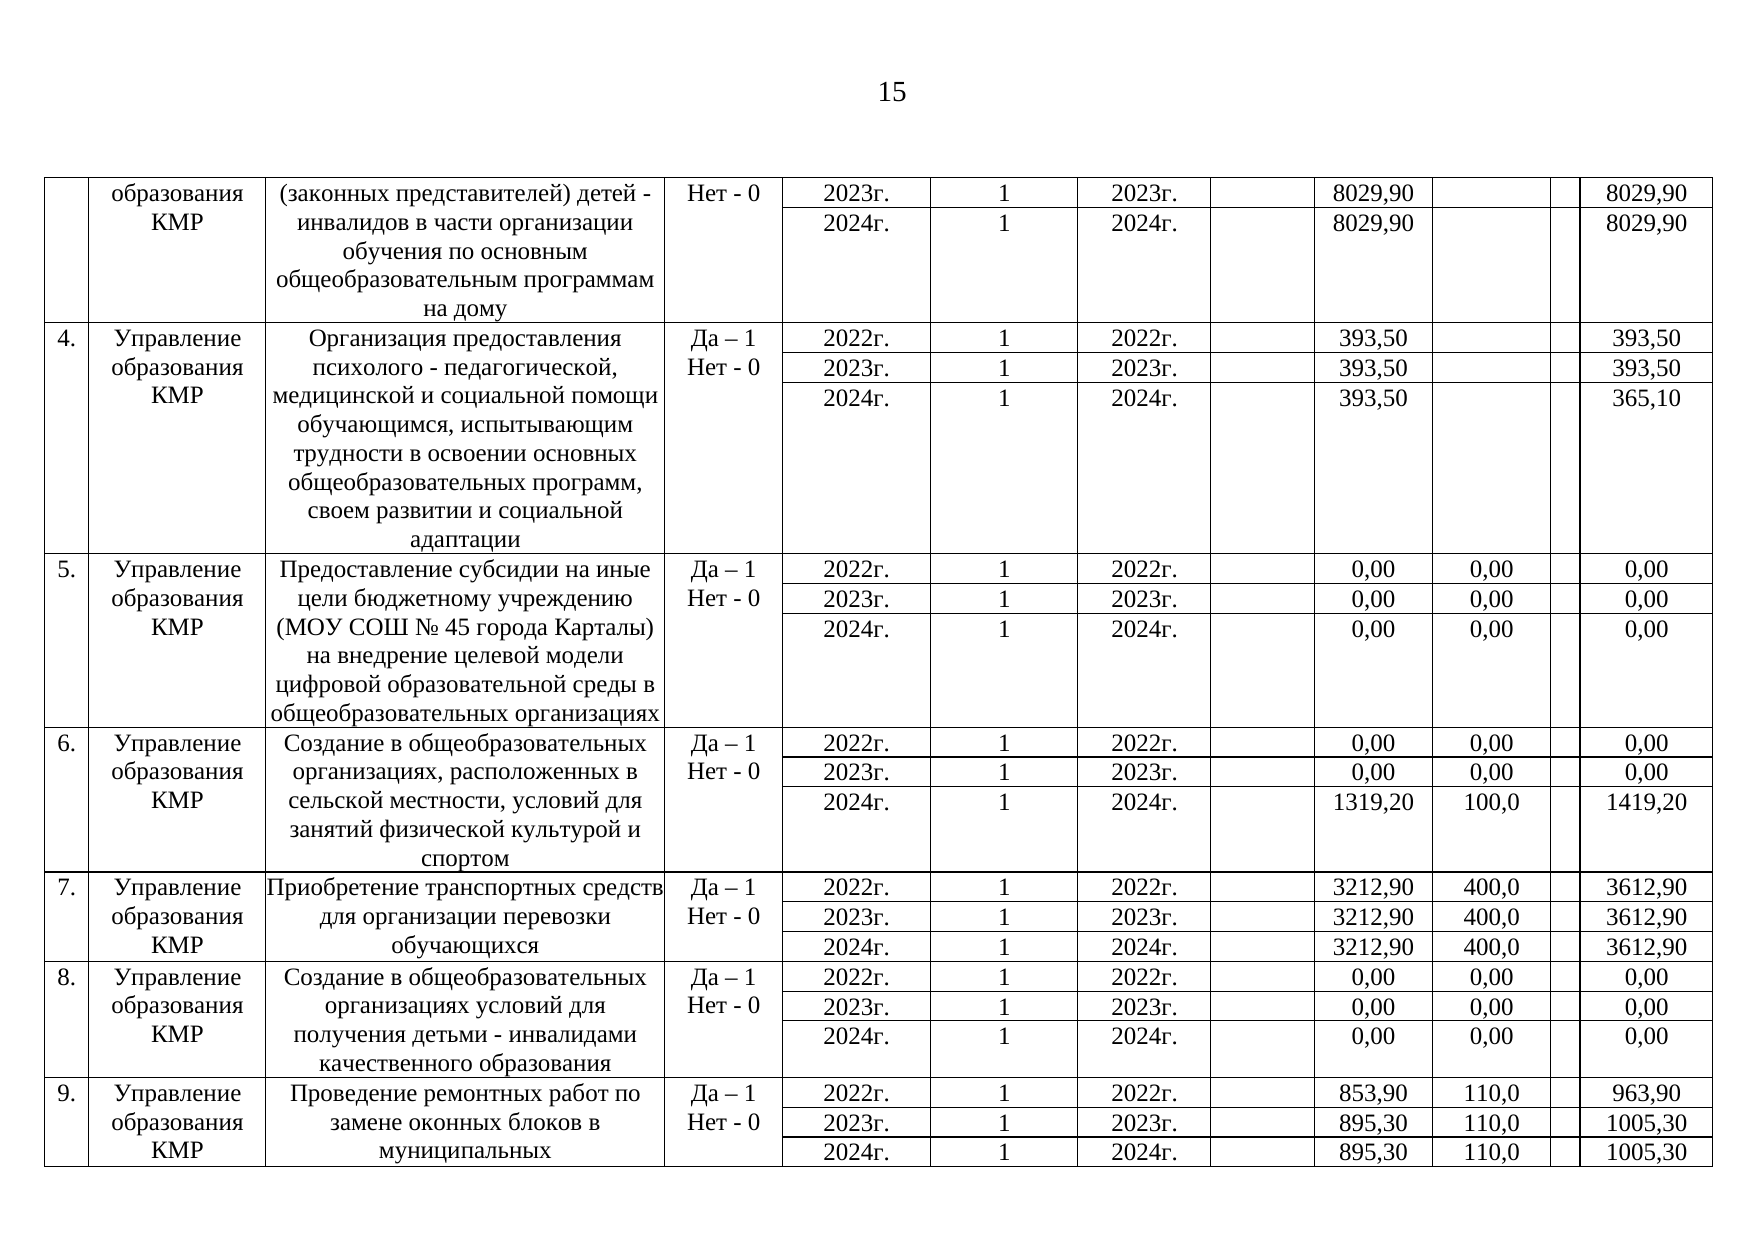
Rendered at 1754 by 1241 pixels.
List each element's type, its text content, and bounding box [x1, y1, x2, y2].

table_cell [1211, 962, 1314, 991]
table_cell 853,90 [1315, 1078, 1432, 1107]
table_cell 2023г. [1078, 353, 1210, 382]
table_cell [1433, 178, 1550, 207]
table_cell 3212,90 [1315, 873, 1432, 901]
table_cell 0,00 [1581, 758, 1712, 786]
table_cell 2024г. [1078, 383, 1210, 553]
table_cell 0,00 [1433, 554, 1550, 583]
table_cell 0,00 [1581, 584, 1712, 613]
table_cell 2024г. [1078, 614, 1210, 727]
table_cell 2022г. [1078, 728, 1210, 756]
table_cell [1211, 992, 1314, 1020]
table_cell 1 [931, 1021, 1077, 1077]
table_cell Организация предоставления психолого - педагогической, медицинской и социальной помощи обучающимся, испытывающим трудности в освоении основных общеобразовательных программ, своем развитии и социальной адаптации [266, 323, 664, 553]
table_cell 1005,30 [1581, 1138, 1712, 1166]
table_cell Да – 1 Нет - 0 [665, 554, 782, 727]
table_cell 2024г. [1078, 208, 1210, 322]
table_cell 0,00 [1433, 614, 1550, 727]
table_cell Предоставление субсидии на иные цели бюджетному учреждению (МОУ СОШ № 45 города Карталы) на внедрение целевой модели цифровой образовательной среды в общеобразовательных организациях [266, 554, 664, 727]
table_cell 0,00 [1315, 584, 1432, 613]
table_cell 110,0 [1433, 1138, 1550, 1166]
table_cell 2024г. [783, 383, 930, 553]
table_cell 895,30 [1315, 1138, 1432, 1166]
table_cell 2024г. [1078, 932, 1210, 961]
table_cell [1211, 1021, 1314, 1077]
table_cell 1419,20 [1581, 787, 1712, 871]
table_cell 1 [931, 902, 1077, 931]
table_cell 1 [931, 383, 1077, 553]
table_cell 1319,20 [1315, 787, 1432, 871]
table_cell [1551, 787, 1579, 871]
table_cell 2024г. [783, 208, 930, 322]
table_cell 2022г. [1078, 554, 1210, 583]
table_cell 0,00 [1315, 758, 1432, 786]
table_cell 2022г. [783, 873, 930, 901]
table_cell 2024г. [783, 932, 930, 961]
table_cell [1551, 962, 1579, 991]
table_cell 0,00 [1581, 962, 1712, 991]
table_cell [1433, 323, 1550, 352]
table_cell [1211, 584, 1314, 613]
table_cell 2022г. [1078, 323, 1210, 352]
table_cell 2023г. [1078, 584, 1210, 613]
table_cell 3212,90 [1315, 902, 1432, 931]
table_cell [1551, 584, 1579, 613]
table_cell [1211, 353, 1314, 382]
table_cell 2024г. [1078, 787, 1210, 871]
table_cell 1 [931, 584, 1077, 613]
table_cell [1211, 1078, 1314, 1107]
table_cell 2024г. [783, 1021, 930, 1077]
table_cell 4. [45, 323, 88, 553]
table_cell Проведение ремонтных работ по замене оконных блоков в муниципальных общеобразовательных организациях [266, 1078, 664, 1166]
table_cell 0,00 [1433, 584, 1550, 613]
table_cell [1211, 902, 1314, 931]
table_cell 2023г. [783, 353, 930, 382]
table_cell [1551, 554, 1579, 583]
table_cell [1551, 758, 1579, 786]
table_cell Управление образования КМР [89, 873, 265, 961]
table_cell 110,0 [1433, 1108, 1550, 1136]
table_cell [1211, 758, 1314, 786]
table_cell 393,50 [1315, 353, 1432, 382]
table_cell 393,50 [1315, 383, 1432, 553]
table_cell 1 [931, 787, 1077, 871]
table_cell [1551, 902, 1579, 931]
table_cell [1211, 208, 1314, 322]
table_cell 400,0 [1433, 902, 1550, 931]
table_cell [1211, 873, 1314, 901]
table_cell [1211, 554, 1314, 583]
table_cell 2023г. [783, 902, 930, 931]
table_cell [1211, 323, 1314, 352]
table_cell 963,90 [1581, 1078, 1712, 1107]
table_cell 2022г. [1078, 1078, 1210, 1107]
table_cell 2023г. [1078, 1108, 1210, 1136]
table_cell 3212,90 [1315, 932, 1432, 961]
table_cell 0,00 [1315, 1021, 1432, 1077]
table_cell [1211, 728, 1314, 756]
table_cell 2022г. [783, 554, 930, 583]
table_cell [1551, 1138, 1579, 1166]
table_cell 2023г. [1078, 758, 1210, 786]
table_cell 8029,90 [1315, 178, 1432, 207]
table_cell 2022г. [1078, 873, 1210, 901]
table_cell [1211, 1138, 1314, 1166]
table_cell 110,0 [1433, 1078, 1550, 1107]
table_cell 8029,90 [1581, 208, 1712, 322]
table_cell [1551, 992, 1579, 1020]
table_cell 1 [931, 1138, 1077, 1166]
table_cell [1211, 787, 1314, 871]
table_cell 100,0 [1433, 787, 1550, 871]
table_cell 1 [931, 1108, 1077, 1136]
table_cell 2022г. [783, 962, 930, 991]
table_cell 393,50 [1581, 353, 1712, 382]
table_cell Да – 1 Нет - 0 [665, 178, 782, 322]
table_cell 6. [45, 728, 88, 871]
table_cell 1 [931, 758, 1077, 786]
table_cell 3612,90 [1581, 873, 1712, 901]
table_cell [1211, 614, 1314, 727]
table_cell [1551, 728, 1579, 756]
table_cell 2023г. [783, 178, 930, 207]
table_cell 8029,90 [1315, 208, 1432, 322]
table_cell 2022г. [1078, 962, 1210, 991]
table_cell 1 [931, 932, 1077, 961]
table_cell 2023г. [783, 758, 930, 786]
table_cell 0,00 [1315, 992, 1432, 1020]
table_cell 2024г. [783, 1138, 930, 1166]
table_cell [1433, 353, 1550, 382]
table_cell 2024г. [783, 787, 930, 871]
table_cell [1211, 1108, 1314, 1136]
table_cell 0,00 [1581, 992, 1712, 1020]
table_cell 1 [931, 208, 1077, 322]
table_cell [1551, 178, 1579, 207]
table_cell 1005,30 [1581, 1108, 1712, 1136]
table_cell Управление образования КМР [89, 323, 265, 553]
table_cell 7. [45, 873, 88, 961]
table_cell 3. [45, 178, 88, 322]
table_cell 2022г. [783, 1078, 930, 1107]
table_cell 1 [931, 728, 1077, 756]
table_cell 3612,90 [1581, 902, 1712, 931]
table_cell [1551, 1078, 1579, 1107]
table_cell 3612,90 [1581, 932, 1712, 961]
table_cell 0,00 [1581, 1021, 1712, 1077]
table_cell 0,00 [1433, 728, 1550, 756]
table_cell [1551, 1021, 1579, 1077]
table_cell [1551, 353, 1579, 382]
table_cell [1211, 178, 1314, 207]
table_cell 393,50 [1581, 323, 1712, 352]
table_cell 0,00 [1581, 728, 1712, 756]
table_cell 2022г. [783, 728, 930, 756]
table_cell 2023г. [783, 584, 930, 613]
table_cell Создание в общеобразовательных организациях условий для получения детьми - инвалидами качественного образования [266, 962, 664, 1077]
table_cell 1 [931, 1078, 1077, 1107]
table_cell [1551, 323, 1579, 352]
table_cell Да – 1 Нет - 0 [665, 1078, 782, 1166]
table_cell Управление образования КМР [89, 1078, 265, 1166]
table_cell 2023г. [783, 992, 930, 1020]
table_cell 400,0 [1433, 932, 1550, 961]
table_cell 1 [931, 323, 1077, 352]
table_cell [1211, 932, 1314, 961]
table_cell 0,00 [1581, 554, 1712, 583]
table_cell 895,30 [1315, 1108, 1432, 1136]
table_cell 2024г. [1078, 1138, 1210, 1166]
table_cell 2024г. [1078, 1021, 1210, 1077]
table_cell 5. [45, 554, 88, 727]
table_cell 2023г. [783, 1108, 930, 1136]
table_cell [1551, 383, 1579, 553]
table_cell [1211, 383, 1314, 553]
table_cell Да – 1 Нет - 0 [665, 728, 782, 871]
table_cell 0,00 [1315, 728, 1432, 756]
table_cell 0,00 [1315, 962, 1432, 991]
table_cell [1551, 208, 1579, 322]
table_cell 365,10 [1581, 383, 1712, 553]
table_cell 8029,90 [1581, 178, 1712, 207]
table_cell [1551, 932, 1579, 961]
table_cell 2023г. [1078, 992, 1210, 1020]
table_cell Управление образования КМР [89, 554, 265, 727]
table_cell 2022г. [783, 323, 930, 352]
table_cell 400,0 [1433, 873, 1550, 901]
table_cell [1551, 873, 1579, 901]
table_cell 1 [931, 554, 1077, 583]
table_cell 0,00 [1433, 758, 1550, 786]
table_cell Создание в общеобразовательных организациях, расположенных в сельской местности, условий для занятий физической культурой и спортом [266, 728, 664, 871]
table_cell 8. [45, 962, 88, 1077]
table_cell 1 [931, 873, 1077, 901]
table_cell Управление образования КМР [89, 728, 265, 871]
table_cell Да – 1 Нет - 0 [665, 323, 782, 553]
table_cell 0,00 [1581, 614, 1712, 727]
table_cell [1551, 614, 1579, 727]
table_cell Да – 1 Нет - 0 [665, 962, 782, 1077]
table_cell 1 [931, 178, 1077, 207]
table_cell [1433, 383, 1550, 553]
table_cell 393,50 [1315, 323, 1432, 352]
table_cell 2024г. [783, 614, 930, 727]
table_cell 1 [931, 992, 1077, 1020]
table_cell Да – 1 Нет - 0 [665, 873, 782, 961]
table_cell 1 [931, 353, 1077, 382]
table_cell 2023г. [1078, 902, 1210, 931]
table_cell 0,00 [1315, 554, 1432, 583]
table_cell [1433, 208, 1550, 322]
table_cell [1551, 1108, 1579, 1136]
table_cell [266, 178, 664, 322]
table_cell 0,00 [1433, 962, 1550, 991]
table_cell 0,00 [1315, 614, 1432, 727]
table_cell 0,00 [1433, 992, 1550, 1020]
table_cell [89, 178, 265, 322]
table_cell 1 [931, 614, 1077, 727]
table_cell 2023г. [1078, 178, 1210, 207]
table_cell 9. [45, 1078, 88, 1166]
table_cell Управление образования КМР [89, 962, 265, 1077]
table_cell 0,00 [1433, 1021, 1550, 1077]
table_cell Приобретение транспортных средств для организации перевозки обучающихся [266, 873, 664, 961]
table_cell 1 [931, 962, 1077, 991]
